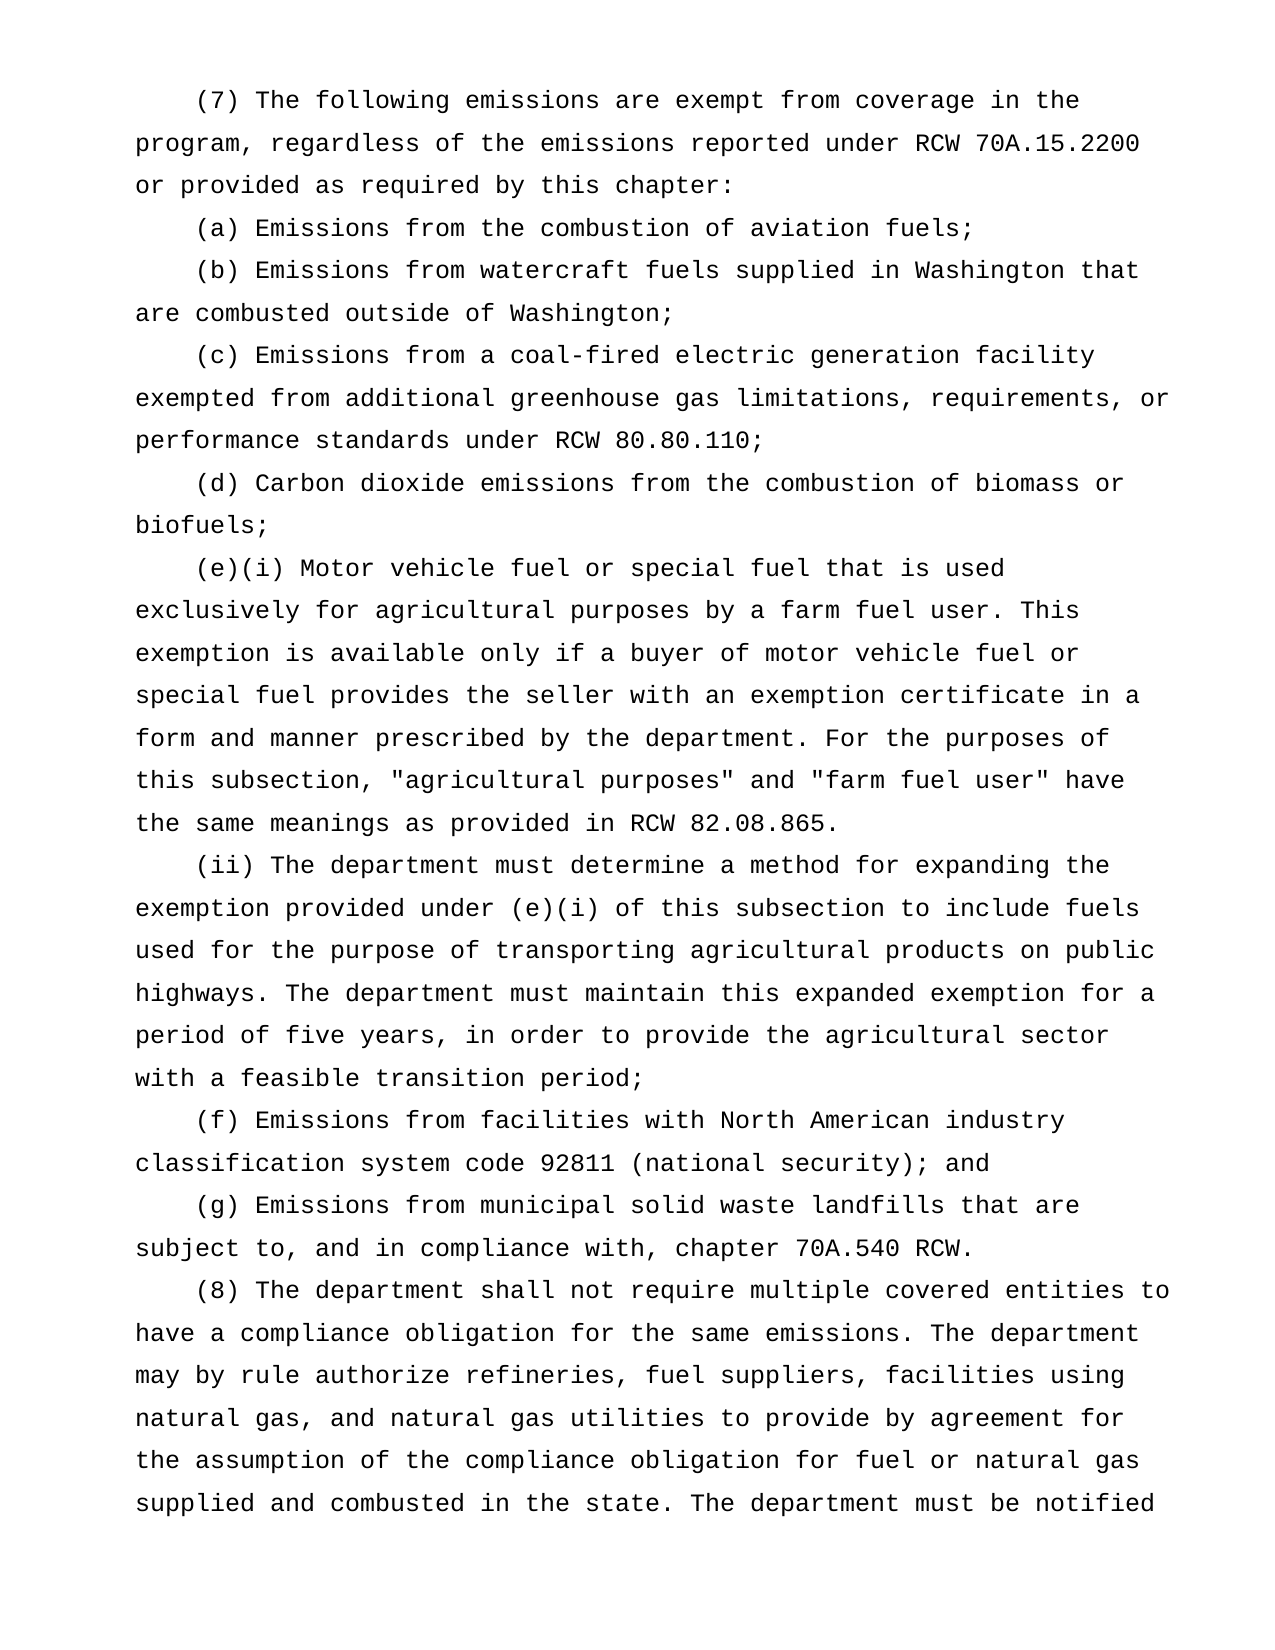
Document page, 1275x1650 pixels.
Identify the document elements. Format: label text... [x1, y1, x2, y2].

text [135, 1265, 1170, 1520]
text (g) Emissions from municipal solid waste landfills that are subject to, and in compliance with, chapter 70A.540 RCW. [135, 1180, 1170, 1265]
text (c) Emissions from a coal-fired electric generation facility exempted from additional greenhouse gas limitations, requirements, or performance standards under RCW 80.80.110; [135, 330, 1170, 457]
text (ii) The department must determine a method for expanding the exemption provided under (e)(i) of this subsection to include fuels used for the purpose of transporting agricultural products on public highways. The department must maintain this expanded exemption for a period of five years, in order to provide the agricultural sector with a feasible transition period; [135, 840, 1170, 1095]
text (d) Carbon dioxide emissions from the combustion of biomass or biofuels; [135, 457, 1170, 542]
text (e)(i) Motor vehicle fuel or special fuel that is used exclusively for agricultural purposes by a farm fuel user. This exemption is available only if a buyer of motor vehicle fuel or special fuel provides the seller with an exemption certificate in a form and manner prescribed by the department. For the purposes of this subsection, "agricultural purposes" and "farm fuel user" have the same meanings as provided in RCW 82.08.865. [135, 542, 1170, 840]
text (7) The following emissions are exempt from coverage in the program, regardless of the emissions reported under RCW 70A.15.2200 or provided as required by this chapter: [135, 75, 1170, 202]
text (b) Emissions from watercraft fuels supplied in Washington that are combusted outside of Washington; [135, 245, 1170, 330]
text (a) Emissions from the combustion of aviation fuels; [135, 202, 1170, 245]
text (f) Emissions from facilities with North American industry classification system code 92811 (national security); and [135, 1095, 1170, 1180]
